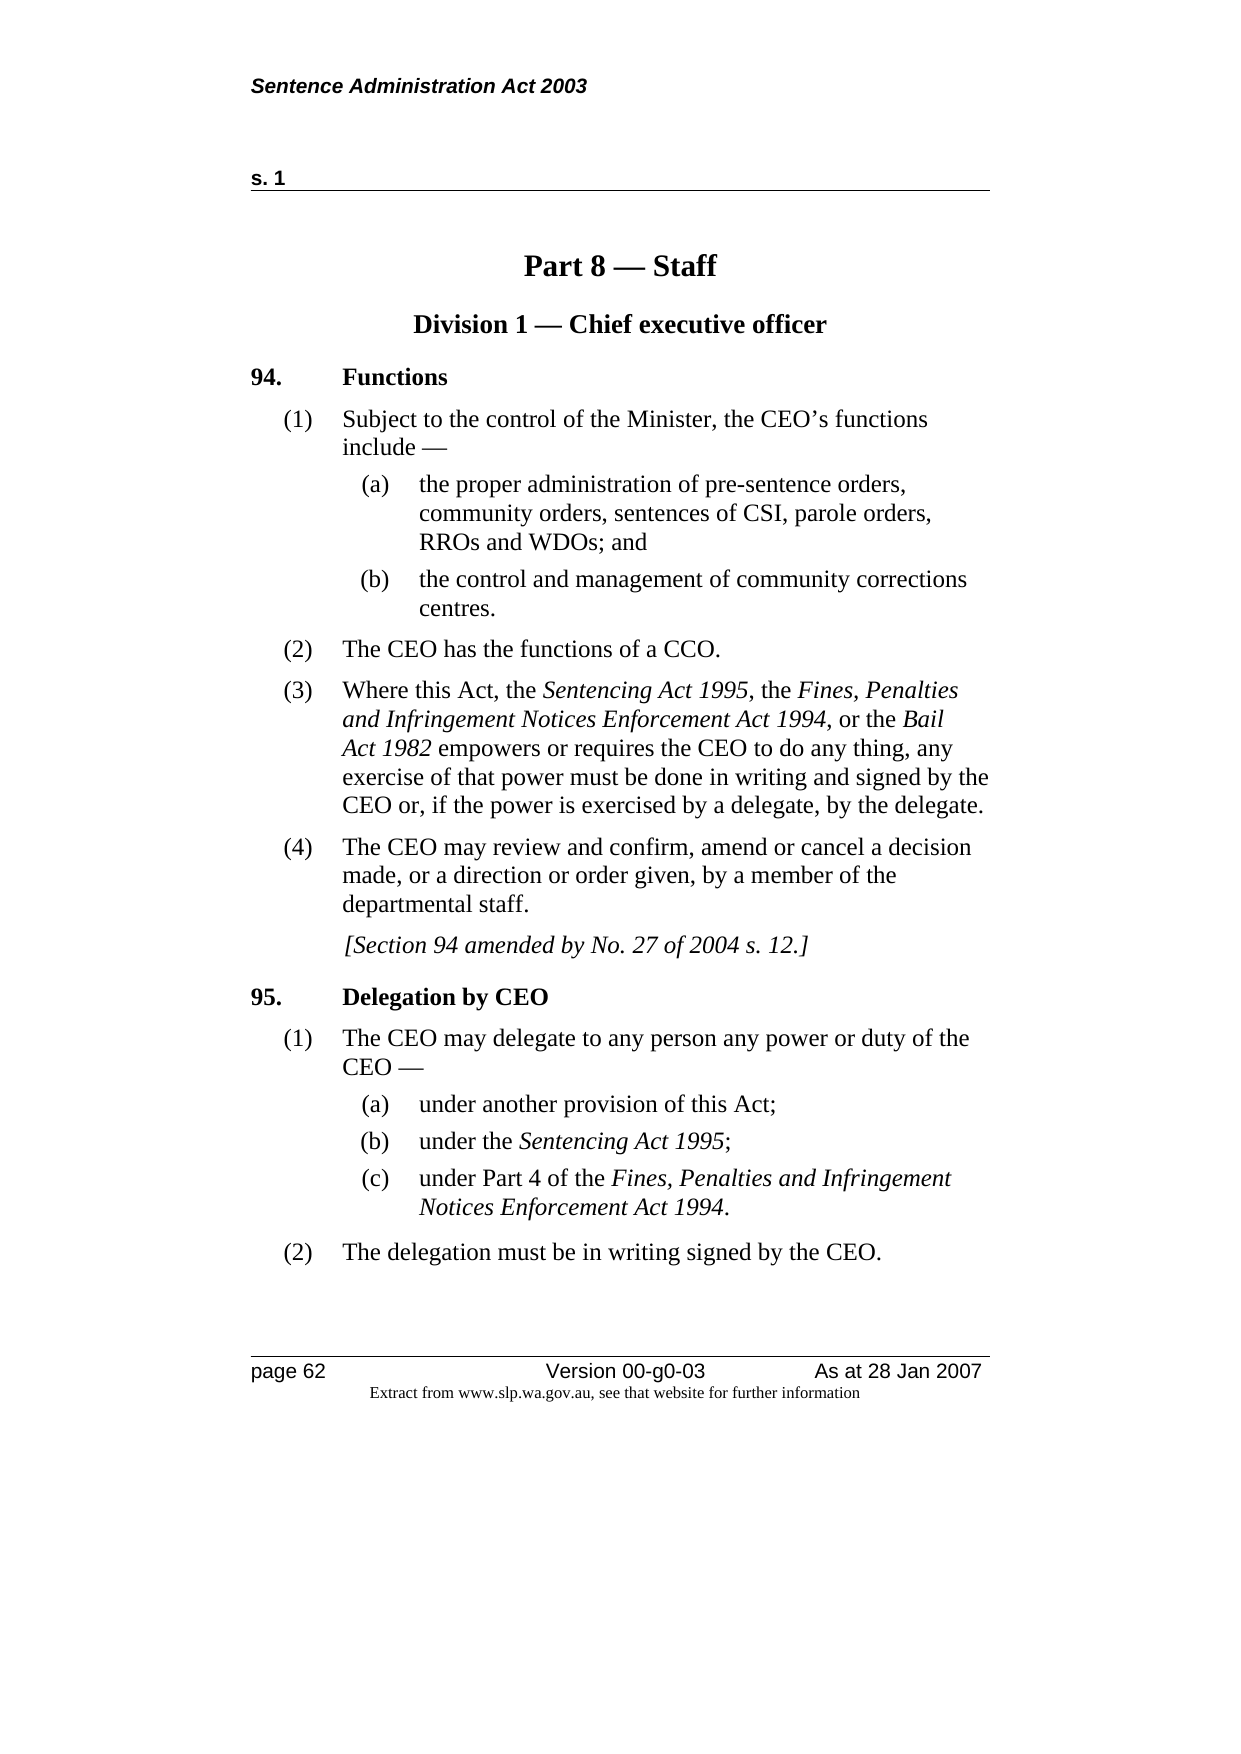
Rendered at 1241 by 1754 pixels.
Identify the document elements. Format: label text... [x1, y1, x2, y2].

text (1) Subject to the control of the Minister, the CEO’s functions include — [251, 404, 990, 461]
text (b) under the Sentencing Act 1995; [251, 1126, 990, 1155]
text (1) The CEO may delegate to any person any power or duty of the CEO — [251, 1023, 990, 1081]
text (c) under Part 4 of the Fines, Penalties and Infringement Notices Enforcement Act 1994. [251, 1163, 990, 1221]
text (a) the proper administration of pre-sentence orders, community orders, sentences of CSI, parole orders, RROs and WDOs; and [251, 469, 990, 556]
text (3) Where this Act, the Sentencing Act 1995, the Fines, Penalties and Infringement Notices Enforcement Act 1994, or the Bail Act 1982 empowers or requires the CEO to do any thing, any exercise of that power must be done in writing and signed by the CEO or, if the power is exercised by a delegate, by the delegate. [251, 675, 990, 819]
subtitle Division 1 — Chief executive officer [251, 308, 990, 339]
text [Section 94 amended by No. 27 of 2004 s. 12.] [251, 930, 990, 959]
text (2) The delegation must be in writing signed by the CEO. [251, 1237, 990, 1266]
subtitle 95. Delegation by CEO [251, 982, 990, 1011]
text (2) The CEO has the functions of a CCO. [251, 634, 990, 663]
subtitle 94. Functions [251, 362, 990, 391]
text (4) The CEO may review and confirm, amend or cancel a decision made, or a direction or order given, by a member of the departmental staff. [251, 832, 990, 918]
text (a) under another provision of this Act; [251, 1089, 990, 1118]
text (b) the control and management of community corrections centres. [251, 564, 990, 622]
subtitle Part 8 — Staff [251, 247, 990, 283]
